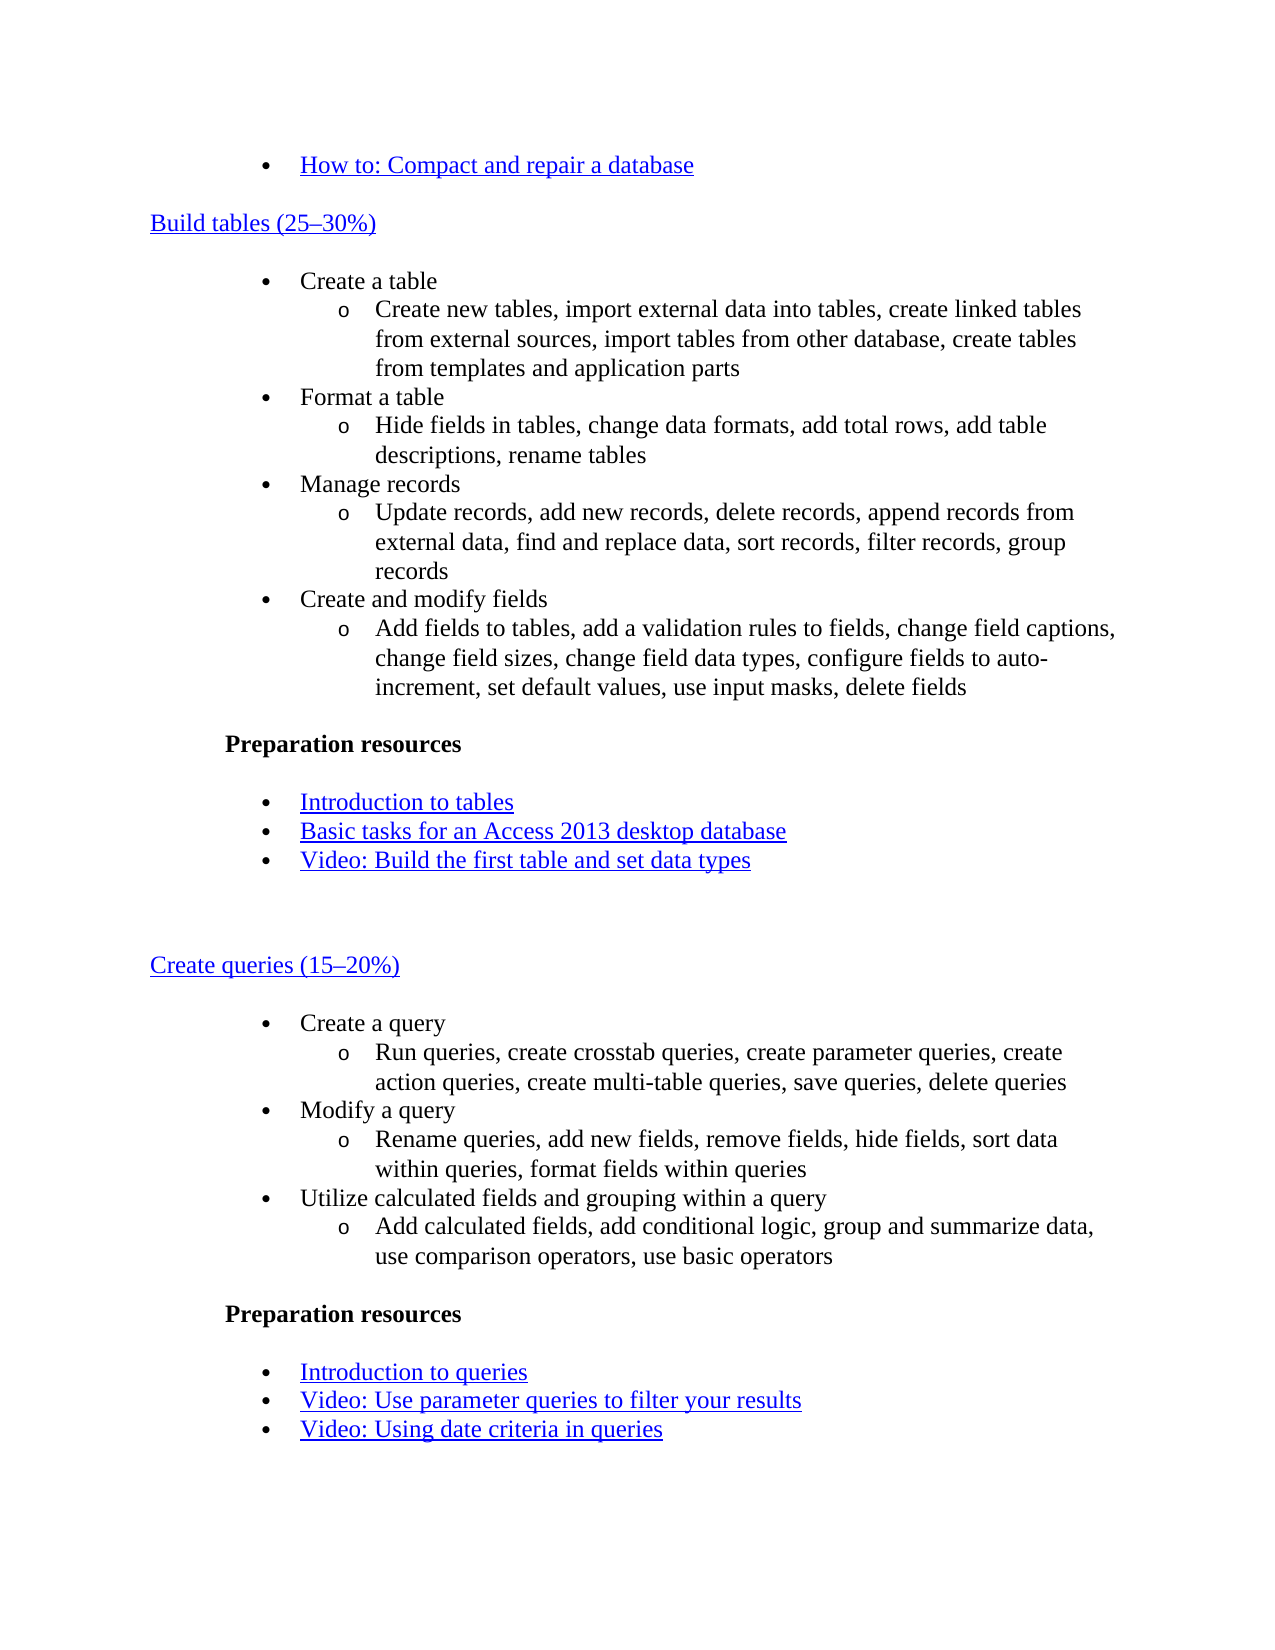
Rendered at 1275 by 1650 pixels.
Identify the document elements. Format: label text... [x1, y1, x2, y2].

list Create a table [262, 266, 1125, 294]
text Preparation resources [225, 1299, 1125, 1328]
list Video: Use parameter queries to filter your results [262, 1386, 1125, 1414]
text Build tables (25–30%) [150, 208, 1125, 237]
list Update records, add new records, delete records, append records from external data, find and replace data, sort records, filter records, group records [337, 497, 1125, 584]
list Create and modify fields [262, 584, 1125, 613]
list Video: Using date criteria in queries [262, 1414, 1125, 1443]
list Video: Build the first table and set data types [262, 845, 1125, 874]
text Create queries (15–20%) [150, 951, 1125, 979]
list Manage records [262, 469, 1125, 497]
list Add fields to tables, add a validation rules to fields, change field captions, change field sizes, change field data types, configure fields to auto-increment, set default values, use input masks, delete fields [337, 613, 1125, 700]
list Introduction to tables [262, 787, 1125, 816]
list How to: Compact and repair a database [262, 150, 1125, 179]
list Utilize calculated fields and grouping within a query [262, 1183, 1125, 1211]
list Create a query [262, 1008, 1125, 1037]
text Preparation resources [225, 729, 1125, 758]
list Format a table [262, 382, 1125, 410]
list Hide fields in tables, change data formats, add total rows, add table descriptions, rename tables [337, 410, 1125, 469]
list Rename queries, add new fields, remove fields, hide fields, sort data within queries, format fields within queries [337, 1124, 1125, 1183]
list Run queries, create crosstab queries, create parameter queries, create action queries, create multi-table queries, save queries, delete queries [337, 1037, 1125, 1096]
list Modify a query [262, 1096, 1125, 1124]
list Basic tasks for an Access 2013 desktop database [262, 816, 1125, 845]
list Create new tables, import external data into tables, create linked tables from external sources, import tables from other database, create tables from templates and application parts [337, 294, 1125, 382]
list Introduction to queries [262, 1357, 1125, 1386]
list Add calculated fields, add conditional logic, group and summarize data, use comparison operators, use basic operators [337, 1211, 1125, 1270]
